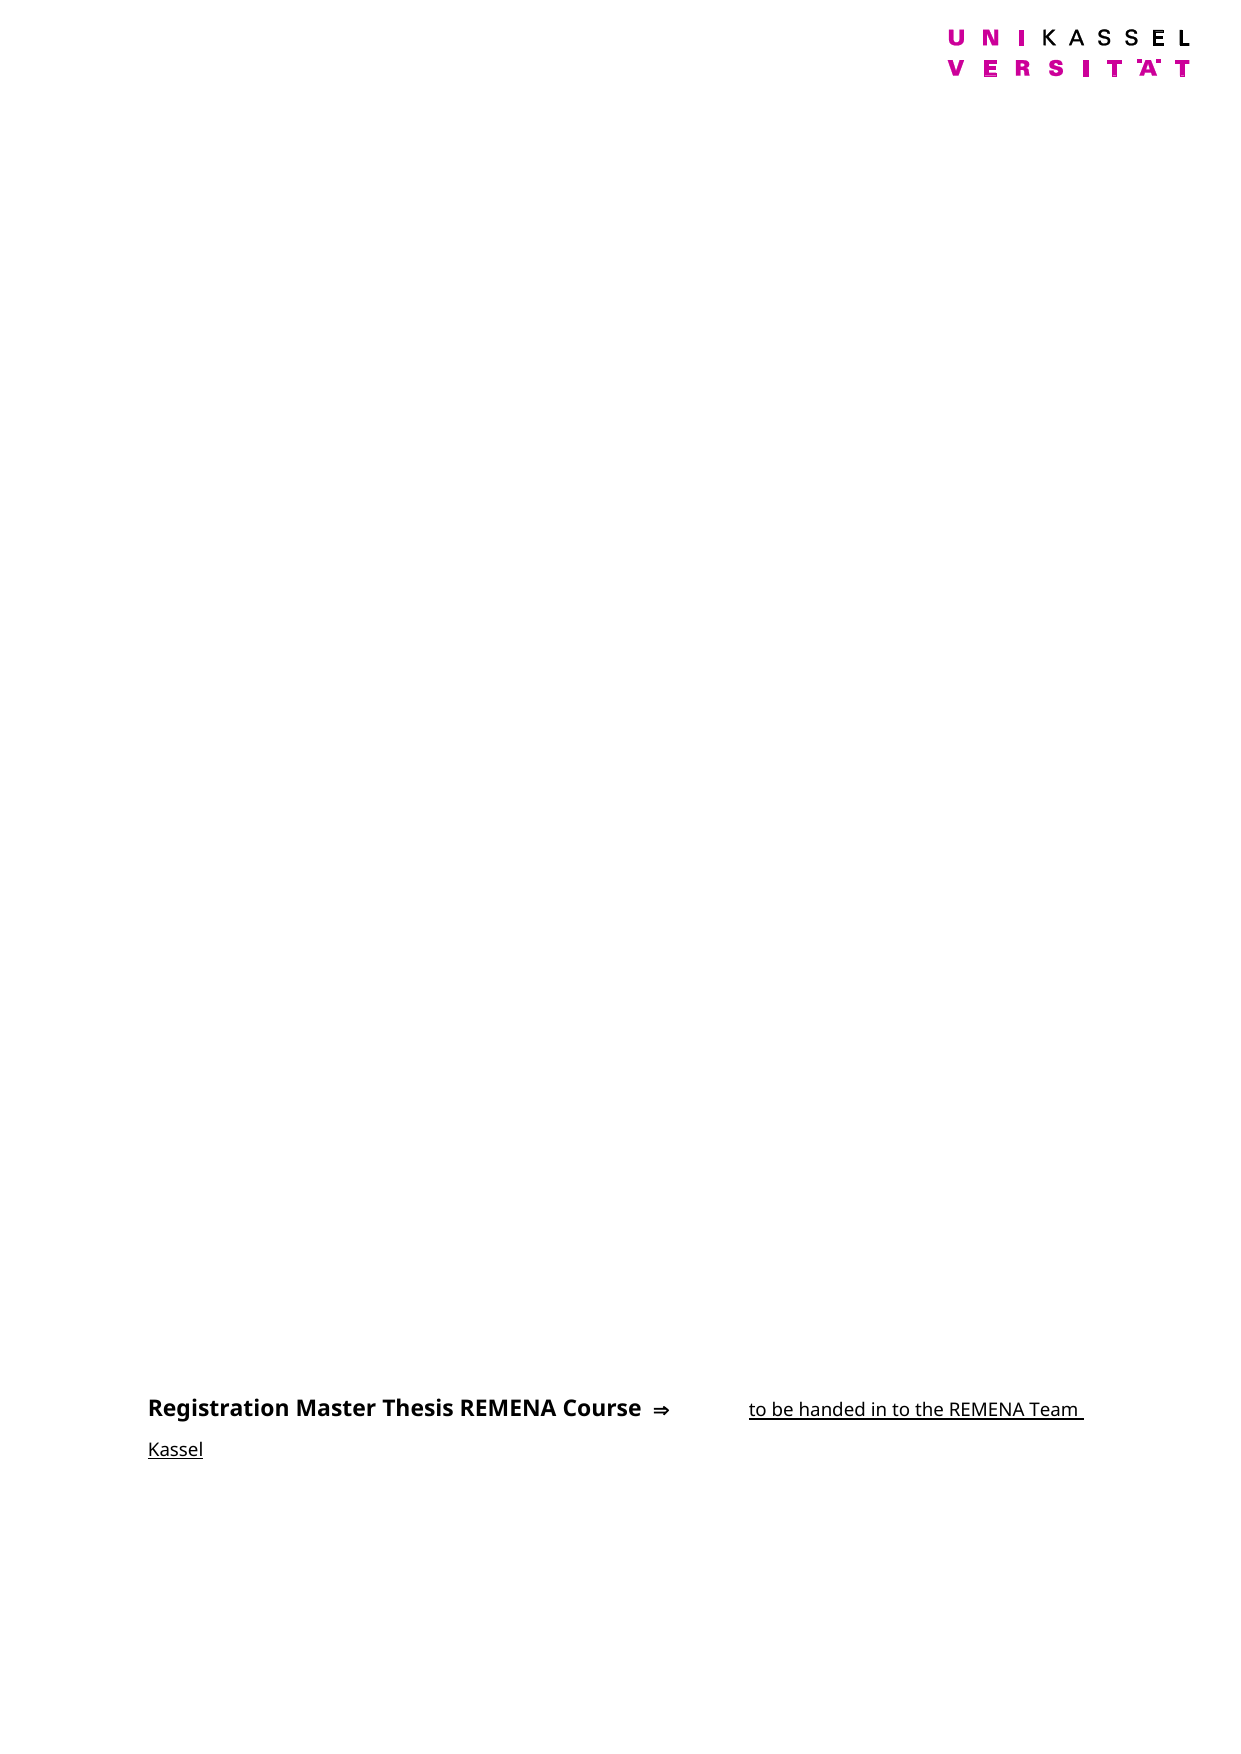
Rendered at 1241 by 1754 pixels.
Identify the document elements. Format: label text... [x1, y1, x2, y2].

text Registration Master Thesis REMENA Course to be handed in to the REMENA Team Kassel [148, 1392, 1107, 1462]
